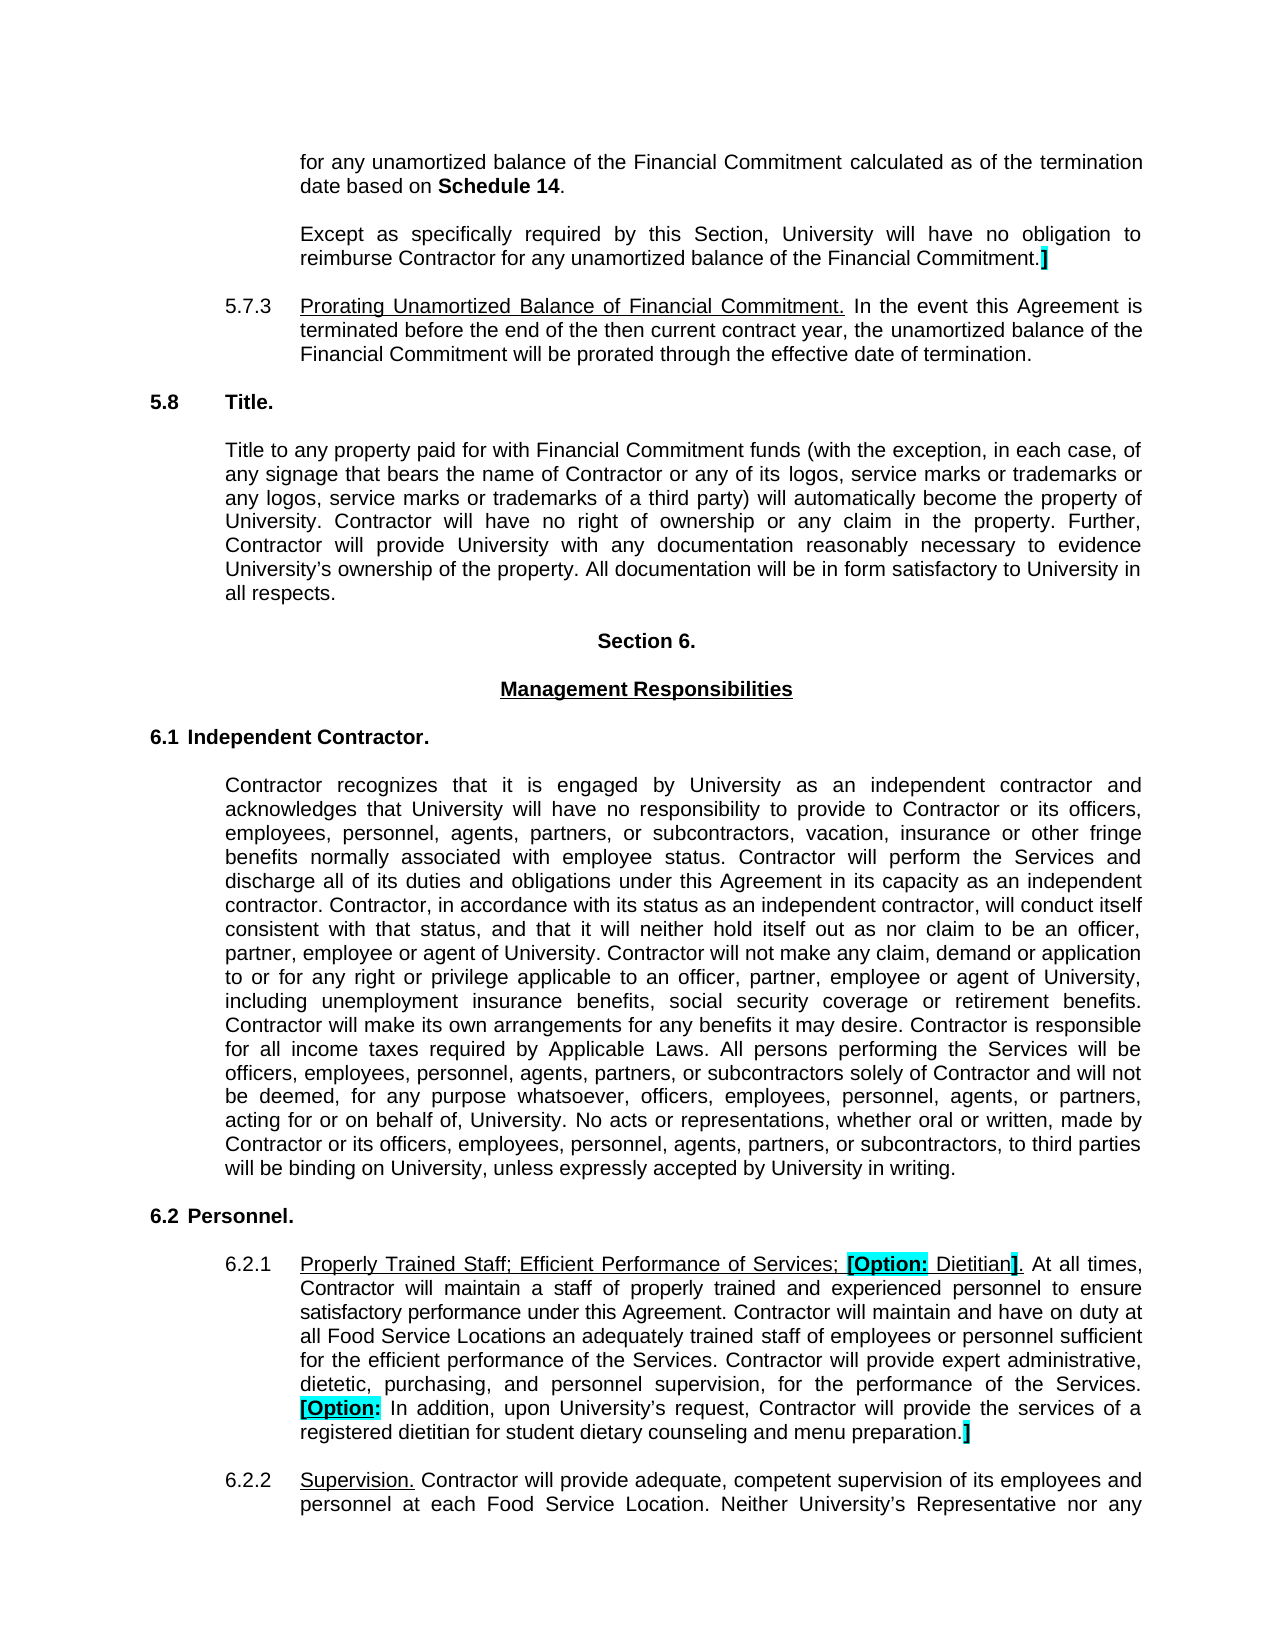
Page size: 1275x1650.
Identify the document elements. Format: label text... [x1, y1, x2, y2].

text Section 6. [150, 629, 1143, 653]
text Except as specifically required by this Section, University will have no obligation to reimburse Contractor for any unamortized balance of the Financial Commitment.] [300, 222, 1143, 270]
text 5.8 Title. [150, 389, 1143, 413]
list Properly Trained Staff; Efficient Performance of Services; [Option: Dietitian]. At all times, Contractor will maintain a staff of properly trained and experienced personnel to ensure satisfactory performance under this Agreement. Contractor will maintain and have on duty at all Food Service Locations an adequately trained staff of employees or personnel sufficient for the efficient performance of the Services. Contractor will provide expert administrative, dietetic, purchasing, and personnel supervision, for the performance of the Services. [Option: In addition, upon University’s request, Contractor will provide the services of a registered dietitian for student dietary counseling and menu preparation.] [225, 1252, 1143, 1444]
subtitle Management Responsibilities [150, 677, 1143, 701]
subtitle Independent Contractor. [150, 725, 1143, 749]
text Title to any property paid for with Financial Commitment funds (with the exception, in each case, of any signage that bears the name of Contractor or any of its logos, service marks or trademarks or any logos, service marks or trademarks of a third party) will automatically become the property of University. Contractor will have no right of ownership or any claim in the property. Further, Contractor will provide University with any documentation reasonably necessary to evidence University’s ownership of the property. All documentation will be in form satisfactory to University in all respects. [225, 437, 1143, 605]
subtitle Personnel. [150, 1204, 1143, 1228]
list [225, 1468, 1143, 1516]
text Contractor recognizes that it is engaged by University as an independent contractor and acknowledges that University will have no responsibility to provide to Contractor or its officers, employees, personnel, agents, partners, or subcontractors, vacation, insurance or other fringe benefits normally associated with employee status. Contractor will perform the Services and discharge all of its duties and obligations under this Agreement in its capacity as an independent contractor. Contractor, in accordance with its status as an independent contractor, will conduct itself consistent with that status, and that it will neither hold itself out as nor claim to be an officer, partner, employee or agent of University. Contractor will not make any claim, demand or application to or for any right or privilege applicable to an officer, partner, employee or agent of University, including unemployment insurance benefits, social security coverage or retirement benefits. Contractor will make its own arrangements for any benefits it may desire. Contractor is responsible for all income taxes required by Applicable Laws. All persons performing the Services will be officers, employees, personnel, agents, partners, or subcontractors solely of Contractor and will not be deemed, for any purpose whatsoever, officers, employees, personnel, agents, or partners, acting for or on behalf of, University. No acts or representations, whether oral or written, made by Contractor or its officers, employees, personnel, agents, partners, or subcontractors, to third parties will be binding on University, unless expressly accepted by University in writing. [225, 773, 1143, 1180]
text 5.7.3 Prorating Unamortized Balance of Financial Commitment. In the event this Agreement is terminated before the end of the then current contract year, the unamortized balance of the Financial Commitment will be prorated through the effective date of termination. [225, 294, 1143, 366]
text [300, 150, 1143, 198]
